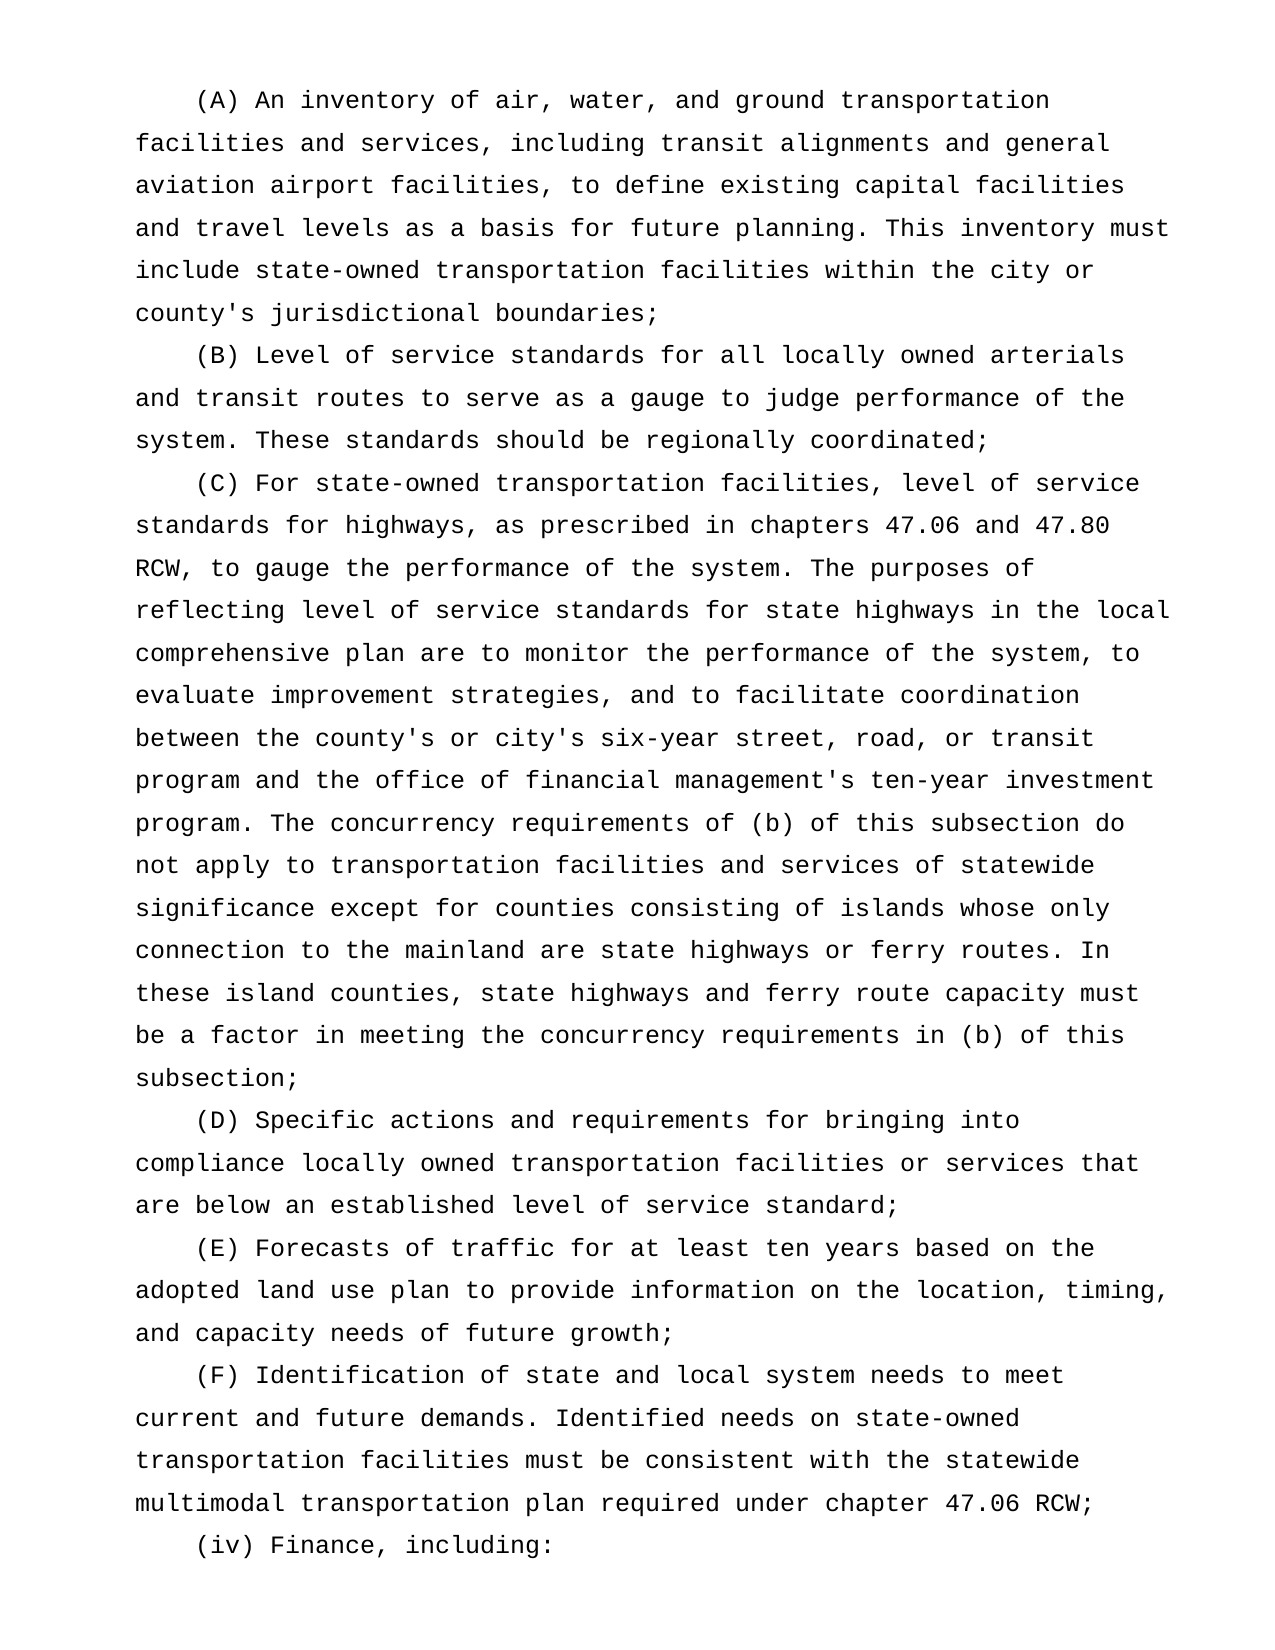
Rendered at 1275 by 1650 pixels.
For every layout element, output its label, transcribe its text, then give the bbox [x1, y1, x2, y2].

text (F) Identification of state and local system needs to meet current and future demands. Identified needs on state-owned transportation facilities must be consistent with the statewide multimodal transportation plan required under chapter 47.06 RCW; [135, 1350, 1170, 1520]
text (D) Specific actions and requirements for bringing into compliance locally owned transportation facilities or services that are below an established level of service standard; [135, 1095, 1170, 1222]
text (B) Level of service standards for all locally owned arterials and transit routes to serve as a gauge to judge performance of the system. These standards should be regionally coordinated; [135, 330, 1170, 457]
text (A) An inventory of air, water, and ground transportation facilities and services, including transit alignments and general aviation airport facilities, to define existing capital facilities and travel levels as a basis for future planning. This inventory must include state-owned transportation facilities within the city or county's jurisdictional boundaries; [135, 75, 1170, 330]
text (E) Forecasts of traffic for at least ten years based on the adopted land use plan to provide information on the location, timing, and capacity needs of future growth; [135, 1222, 1170, 1350]
text (iv) Finance, including: [135, 1520, 1170, 1562]
text (C) For state-owned transportation facilities, level of service standards for highways, as prescribed in chapters 47.06 and 47.80 RCW, to gauge the performance of the system. The purposes of reflecting level of service standards for state highways in the local comprehensive plan are to monitor the performance of the system, to evaluate improvement strategies, and to facilitate coordination between the county's or city's six-year street, road, or transit program and the office of financial management's ten-year investment program. The concurrency requirements of (b) of this subsection do not apply to transportation facilities and services of statewide significance except for counties consisting of islands whose only connection to the mainland are state highways or ferry routes. In these island counties, state highways and ferry route capacity must be a factor in meeting the concurrency requirements in (b) of this subsection; [135, 457, 1170, 1095]
